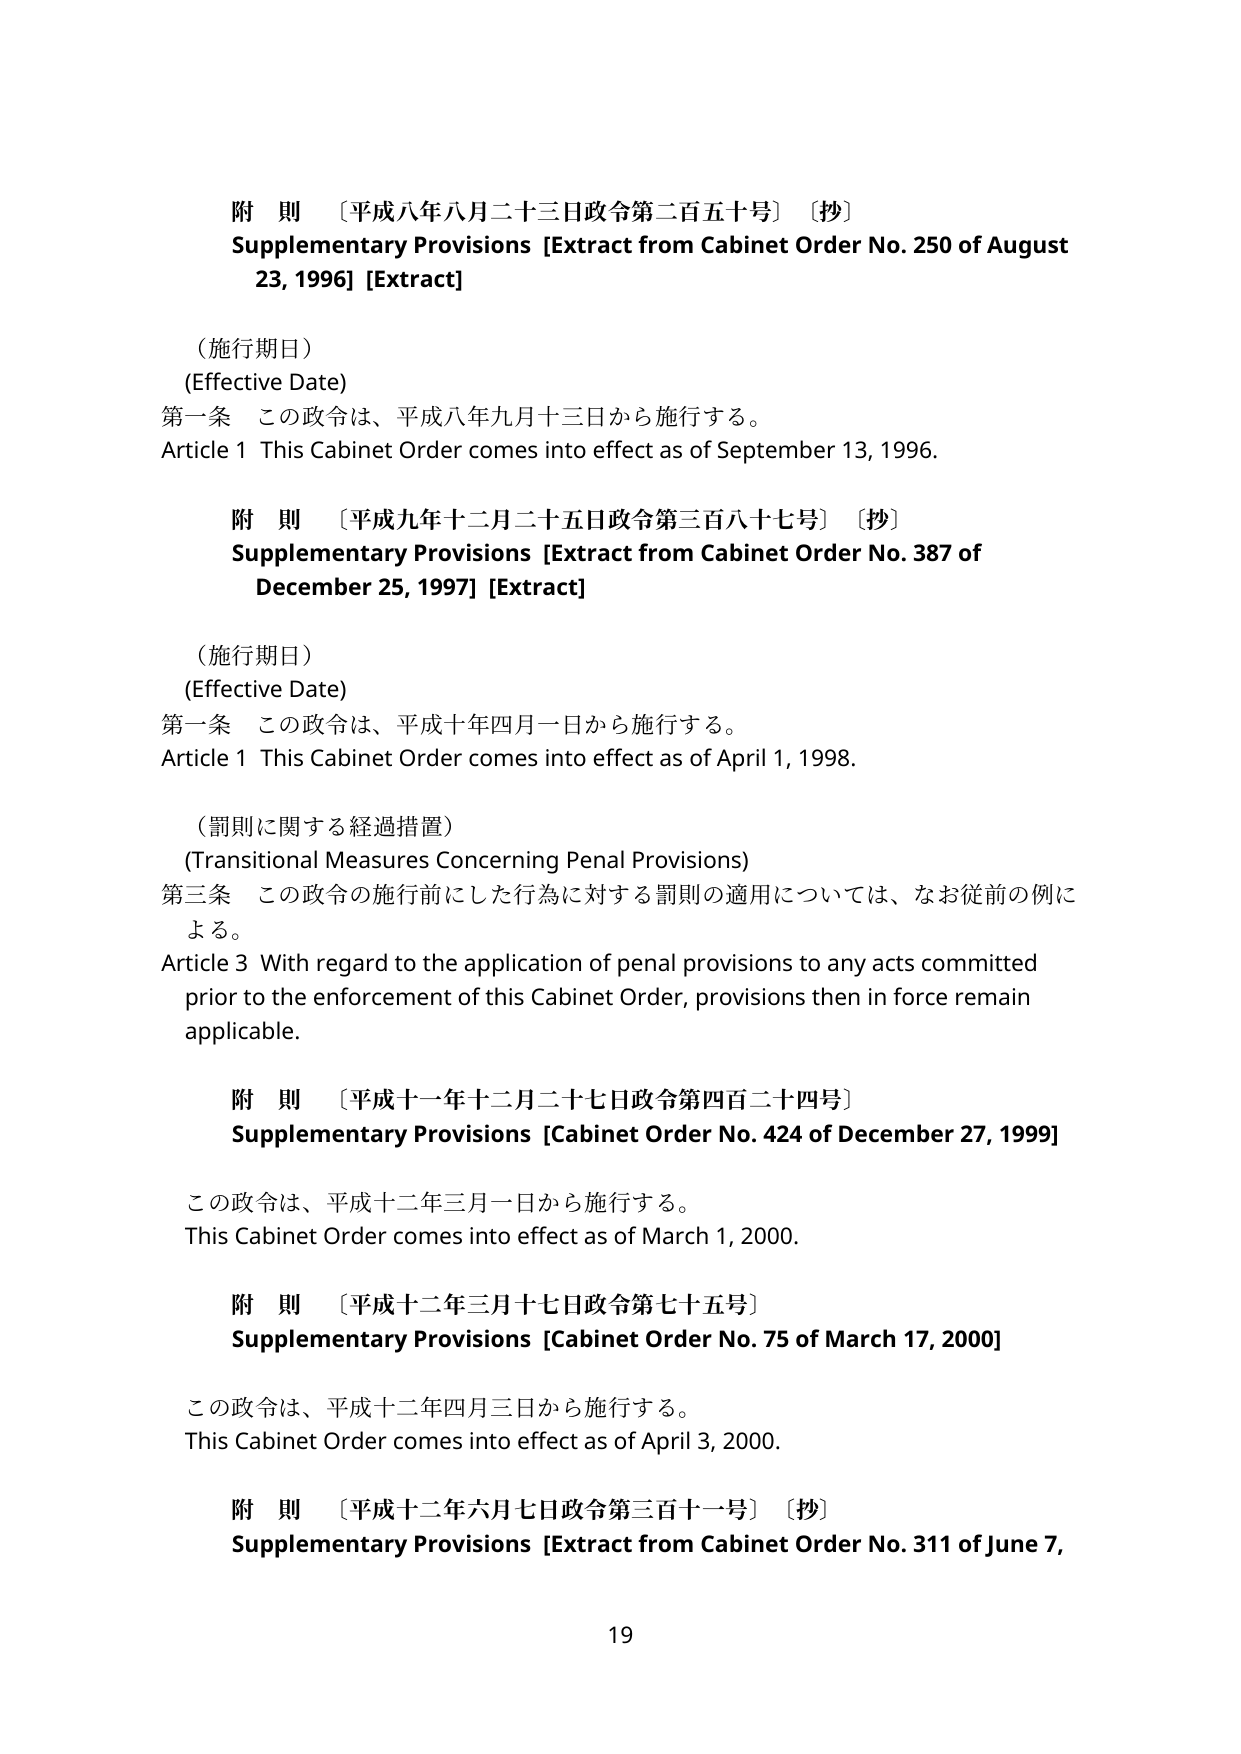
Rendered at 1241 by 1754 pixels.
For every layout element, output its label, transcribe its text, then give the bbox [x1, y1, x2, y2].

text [230, 1526, 1079, 1560]
text （施行期日） [184, 330, 1079, 364]
text （罰則に関する経過措置） [184, 809, 1079, 843]
text 附 則 〔平成八年八月二十三日政令第二百五十号〕〔抄〕 [230, 194, 1079, 228]
text 附 則 〔平成十一年十二月二十七日政令第四百二十四号〕 [230, 1082, 1079, 1116]
text (Effective Date) [184, 364, 1079, 399]
text 附 則 〔平成十二年六月七日政令第三百十一号〕〔抄〕 [230, 1492, 1079, 1526]
text Supplementary Provisions [Cabinet Order No. 424 of December 27, 1999] [230, 1116, 1079, 1150]
text 第三条 この政令の施行前にした行為に対する罰則の適用については、なお従前の例による。 [161, 877, 1079, 945]
text 附 則 〔平成十二年三月十七日政令第七十五号〕 [230, 1287, 1079, 1321]
text (Effective Date) [184, 672, 1079, 706]
text Supplementary Provisions [Extract from Cabinet Order No. 250 of August 23, 1996] [Extract] [230, 228, 1079, 296]
text Supplementary Provisions [Cabinet Order No. 75 of March 17, 2000] [230, 1321, 1079, 1355]
text （施行期日） [184, 638, 1079, 672]
text (Transitional Measures Concerning Penal Provisions) [184, 843, 1079, 877]
text Article 1 This Cabinet Order comes into effect as of April 1, 1998. [161, 740, 1079, 774]
text This Cabinet Order comes into effect as of March 1, 2000. [161, 1219, 1079, 1253]
text この政令は、平成十二年三月一日から施行する。 [161, 1184, 1079, 1219]
text この政令は、平成十二年四月三日から施行する。 [161, 1389, 1079, 1424]
text 第一条 この政令は、平成八年九月十三日から施行する。 [161, 399, 1079, 433]
text Supplementary Provisions [Extract from Cabinet Order No. 387 of December 25, 1997] [Extract] [230, 535, 1079, 604]
text This Cabinet Order comes into effect as of April 3, 2000. [161, 1424, 1079, 1458]
text Article 1 This Cabinet Order comes into effect as of September 13, 1996. [161, 433, 1079, 467]
text 第一条 この政令は、平成十年四月一日から施行する。 [161, 706, 1079, 740]
text 附 則 〔平成九年十二月二十五日政令第三百八十七号〕〔抄〕 [230, 501, 1079, 535]
text Article 3 With regard to the application of penal provisions to any acts committed prior to the enforcement of this Cabinet Order, provisions then in force remain applicable. [161, 945, 1079, 1048]
